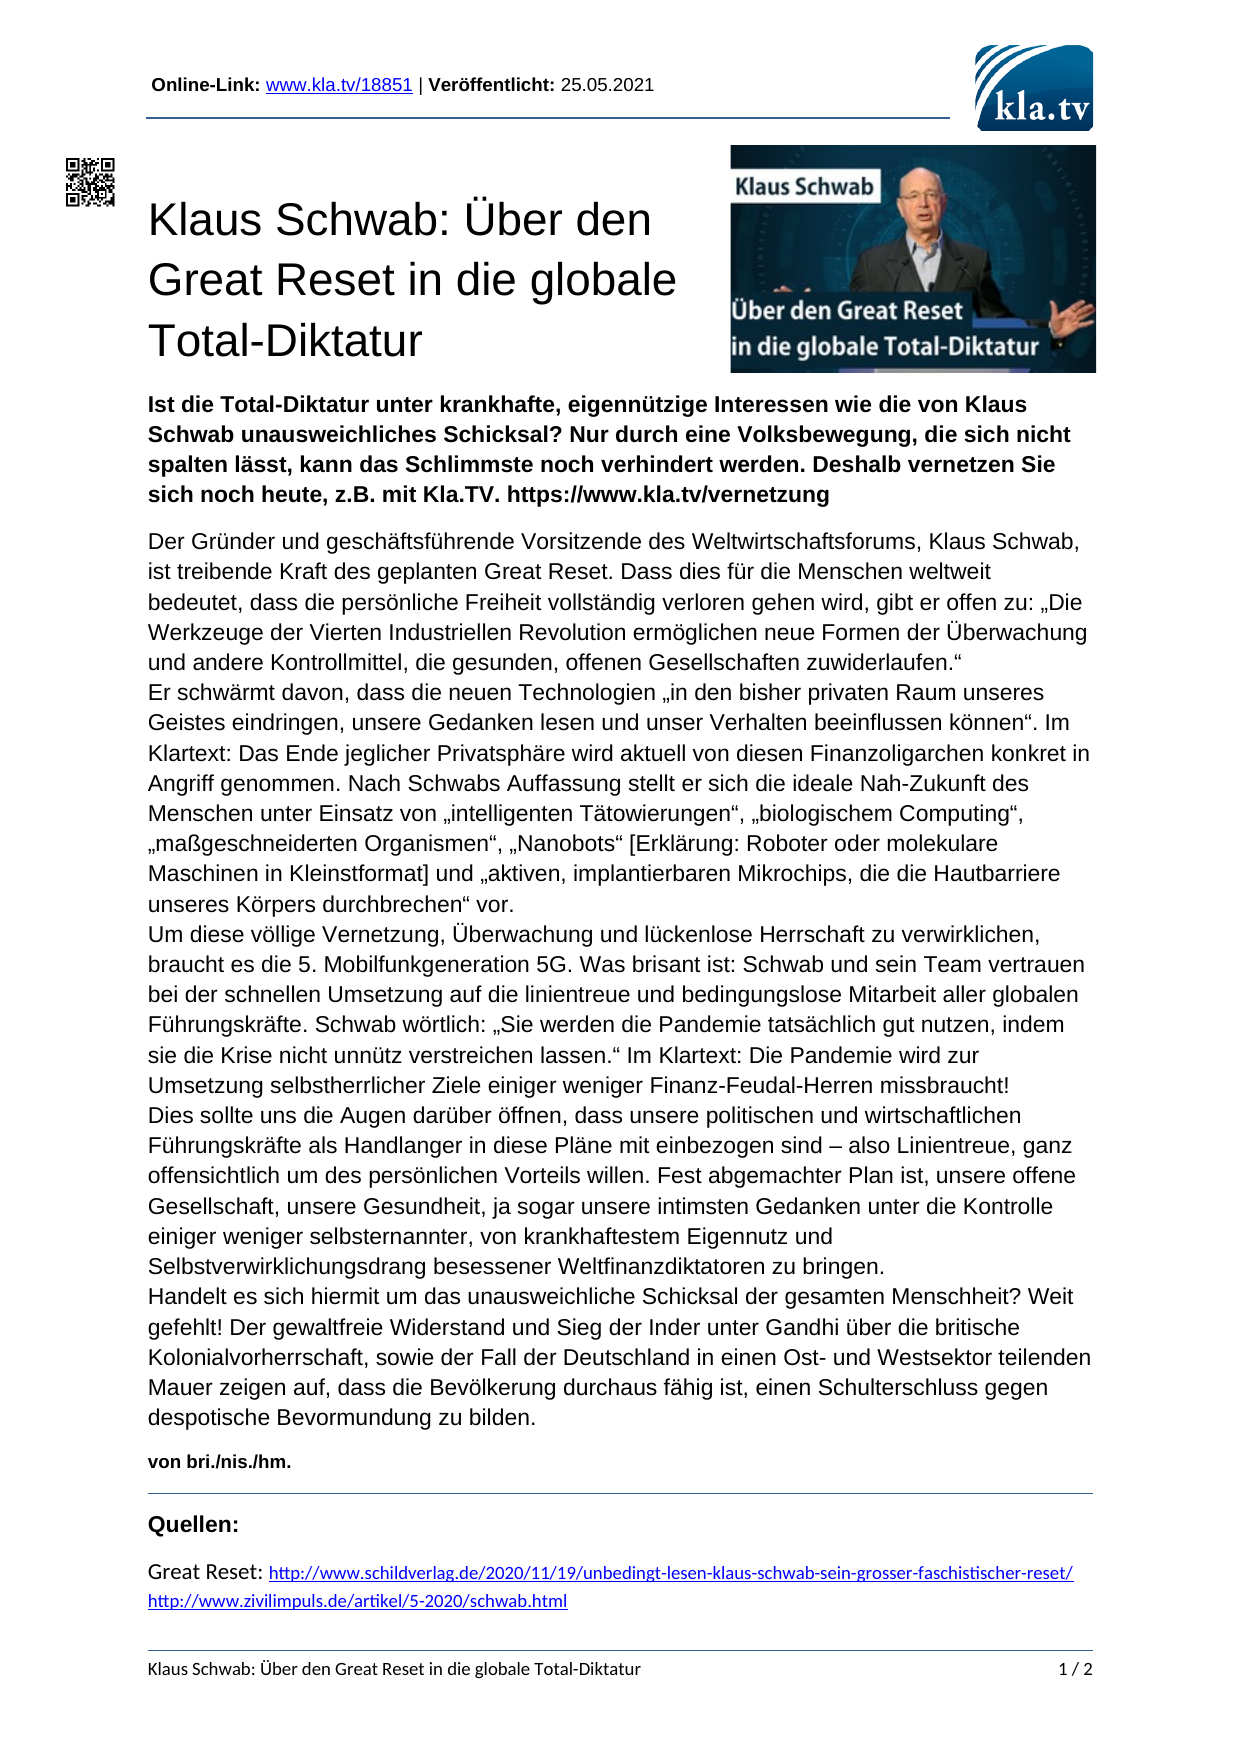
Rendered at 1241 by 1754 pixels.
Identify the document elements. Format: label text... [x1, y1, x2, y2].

text Quellen: [148, 1494, 1093, 1537]
text Great Reset: http://www.schildverlag.de/2020/11/19/unbedingt-lesen-klaus-schwab-sein-grosser-faschistischer-reset/ http://www.zivilimpuls.de/artikel/5-2020/schwab.html [148, 1557, 1093, 1612]
text Der Gründer und geschäftsführende Vorsitzende des Weltwirtschaftsforums, Klaus Schwab, ist treibende Kraft des geplanten Great Reset. Dass dies für die Menschen weltweit bedeutet, dass die persönliche Freiheit vollständig verloren gehen wird, gibt er offen zu: „Die Werkzeuge der Vierten Industriellen Revolution ermöglichen neue Formen der Überwachung und andere Kontrollmittel, die gesunden, offenen Gesellschaften zuwiderlaufen.“ Er schwärmt davon, dass die neuen Technologien „in den bisher privaten Raum unseres Geistes eindringen, unsere Gedanken lesen und unser Verhalten beeinflussen können“. Im Klartext: Das Ende jeglicher Privatsphäre wird aktuell von diesen Finanzoligarchen konkret in Angriff genommen. Nach Schwabs Auffassung stellt er sich die ideale Nah-Zukunft des Menschen unter Einsatz von „intelligenten Tätowierungen“, „biologischem Computing“, „maßgeschneiderten Organismen“, „Nanobots“ [Erklärung: Roboter oder molekulare Maschinen in Kleinstformat] und „aktiven, implantierbaren Mikrochips, die die Hautbarriere unseres Körpers durchbrechen“ vor. Um diese völlige Vernetzung, Überwachung und lückenlose Herrschaft zu verwirklichen, braucht es die 5. Mobilfunkgeneration 5G. Was brisant ist: Schwab und sein Team vertrauen bei der schnellen Umsetzung auf die linientreue und bedingungslose Mitarbeit aller globalen Führungskräfte. Schwab wörtlich: „Sie werden die Pandemie tatsächlich gut nutzen, indem sie die Krise nicht unnütz verstreichen lassen.“ Im Klartext: Die Pandemie wird zur Umsetzung selbstherrlicher Ziele einiger weniger Finanz-Feudal-Herren missbraucht! Dies sollte uns die Augen darüber öffnen, dass unsere politischen und wirtschaftlichen Führungskräfte als Handlanger in diese Pläne mit einbezogen sind – also Linientreue, ganz offensichtlich um des persönlichen Vorteils willen. Fest abgemachter Plan ist, unsere offene Gesellschaft, unsere Gesundheit, ja sogar unsere intimsten Gedanken unter die Kontrolle einiger weniger selbsternannter, von krankhaftestem Eigennutz und Selbstverwirklichungsdrang besessener Weltfinanzdiktatoren zu bringen. Handelt es sich hiermit um das unausweichliche Schicksal der gesamten Menschheit? Weit gefehlt! Der gewaltfreie Widerstand und Sieg der Inder unter Gandhi über die britische Kolonialvorherrschaft, sowie der Fall der Deutschland in einen Ost- und Westsektor teilenden Mauer zeigen auf, dass die Bevölkerung durchaus fähig ist, einen Schulterschluss gegen despotische Bevormundung zu bilden. [148, 528, 1093, 1430]
text Ist die Total-Diktatur unter krankhafte, eigennützige Interessen wie die von Klaus Schwab unausweichliches Schicksal? Nur durch eine Volksbewegung, die sich nicht spalten lässt, kann das Schlimmste noch verhindert werden. Deshalb vernetzen Sie sich noch heute, z.B. mit Kla.TV. https://www.kla.tv/vernetzung [148, 391, 1093, 507]
text Klaus Schwab: Über den Great Reset in die globale Total-Diktatur [148, 192, 1093, 366]
text von bri./nis./hm. [148, 1451, 1093, 1472]
